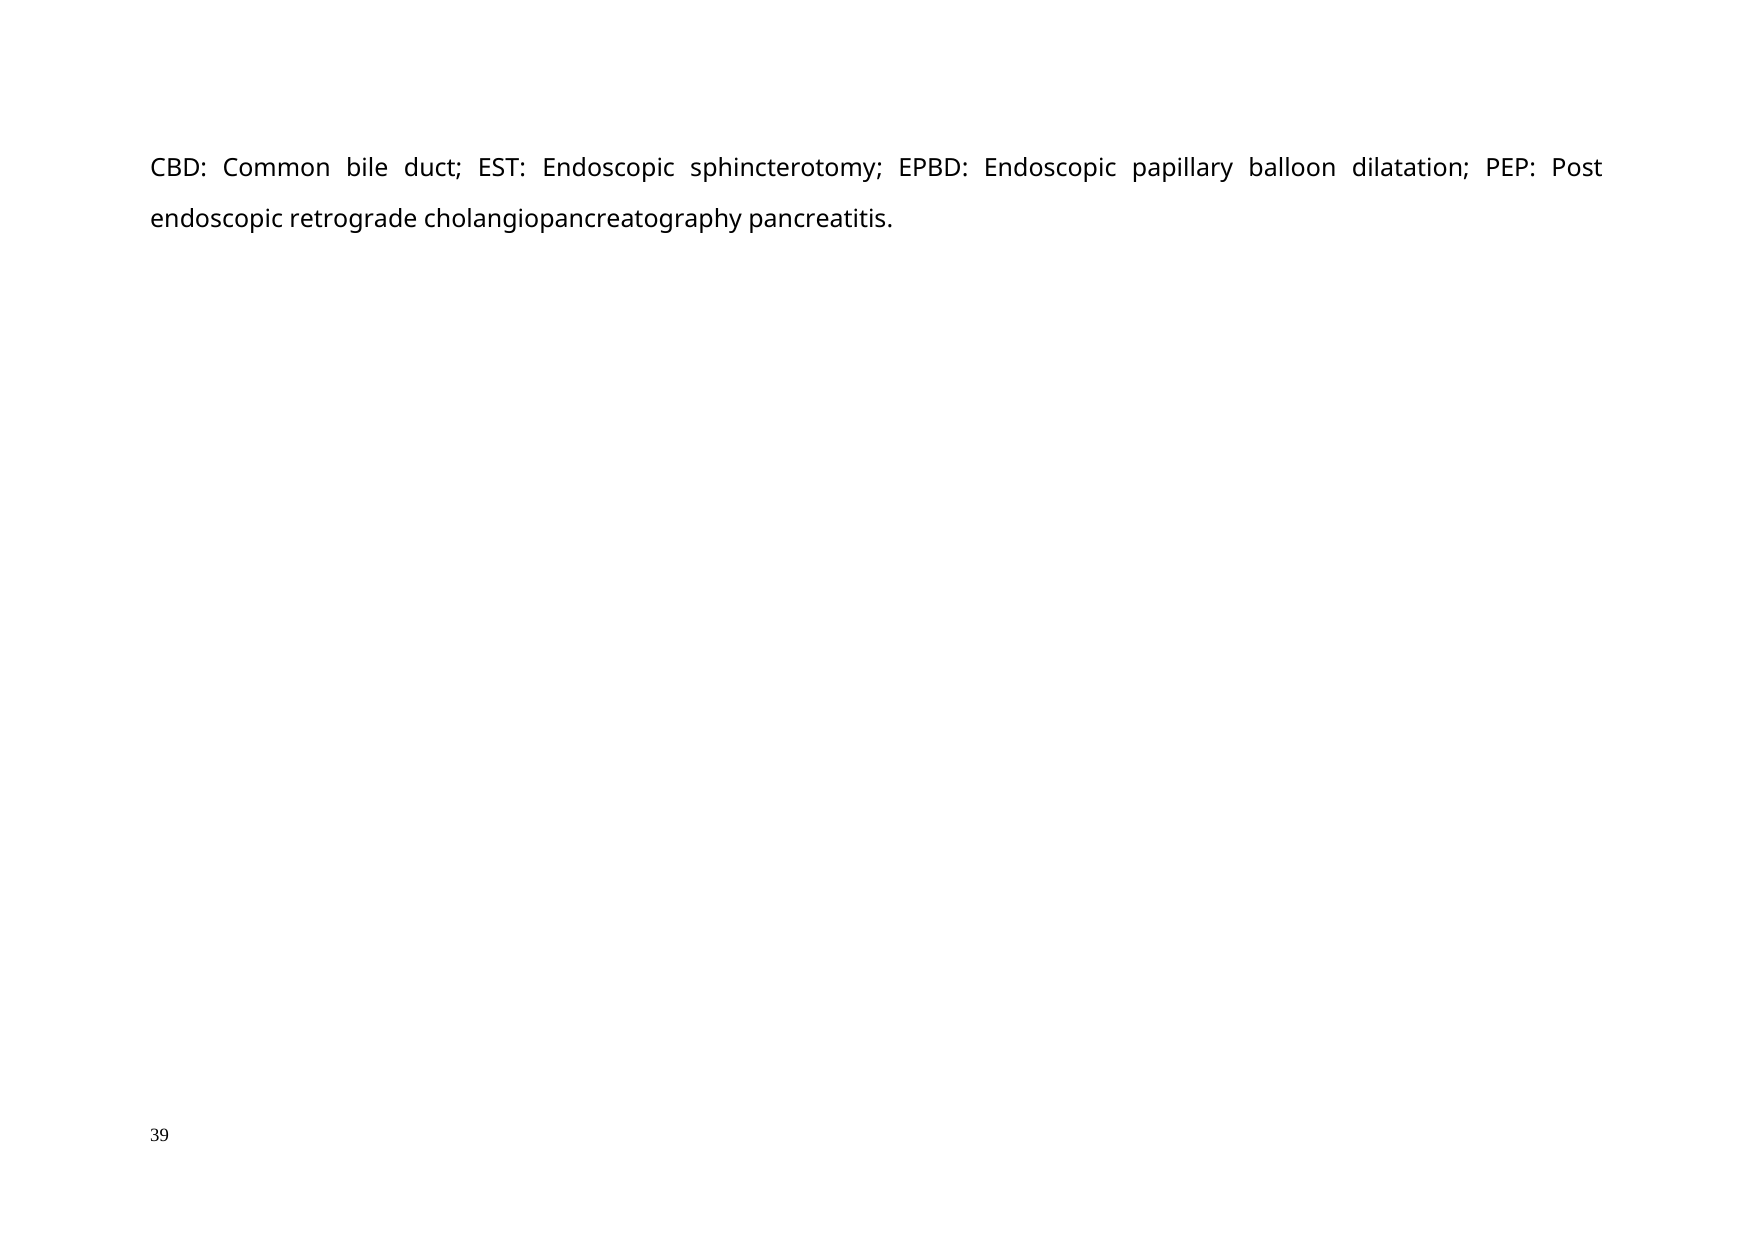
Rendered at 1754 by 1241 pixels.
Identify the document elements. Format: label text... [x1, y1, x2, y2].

text CBD: Common bile duct; EST: Endoscopic sphincterotomy; EPBD: Endoscopic papillary balloon dilatation; PEP: Post endoscopic retrograde cholangiopancreatography pancreatitis. [150, 150, 1604, 235]
